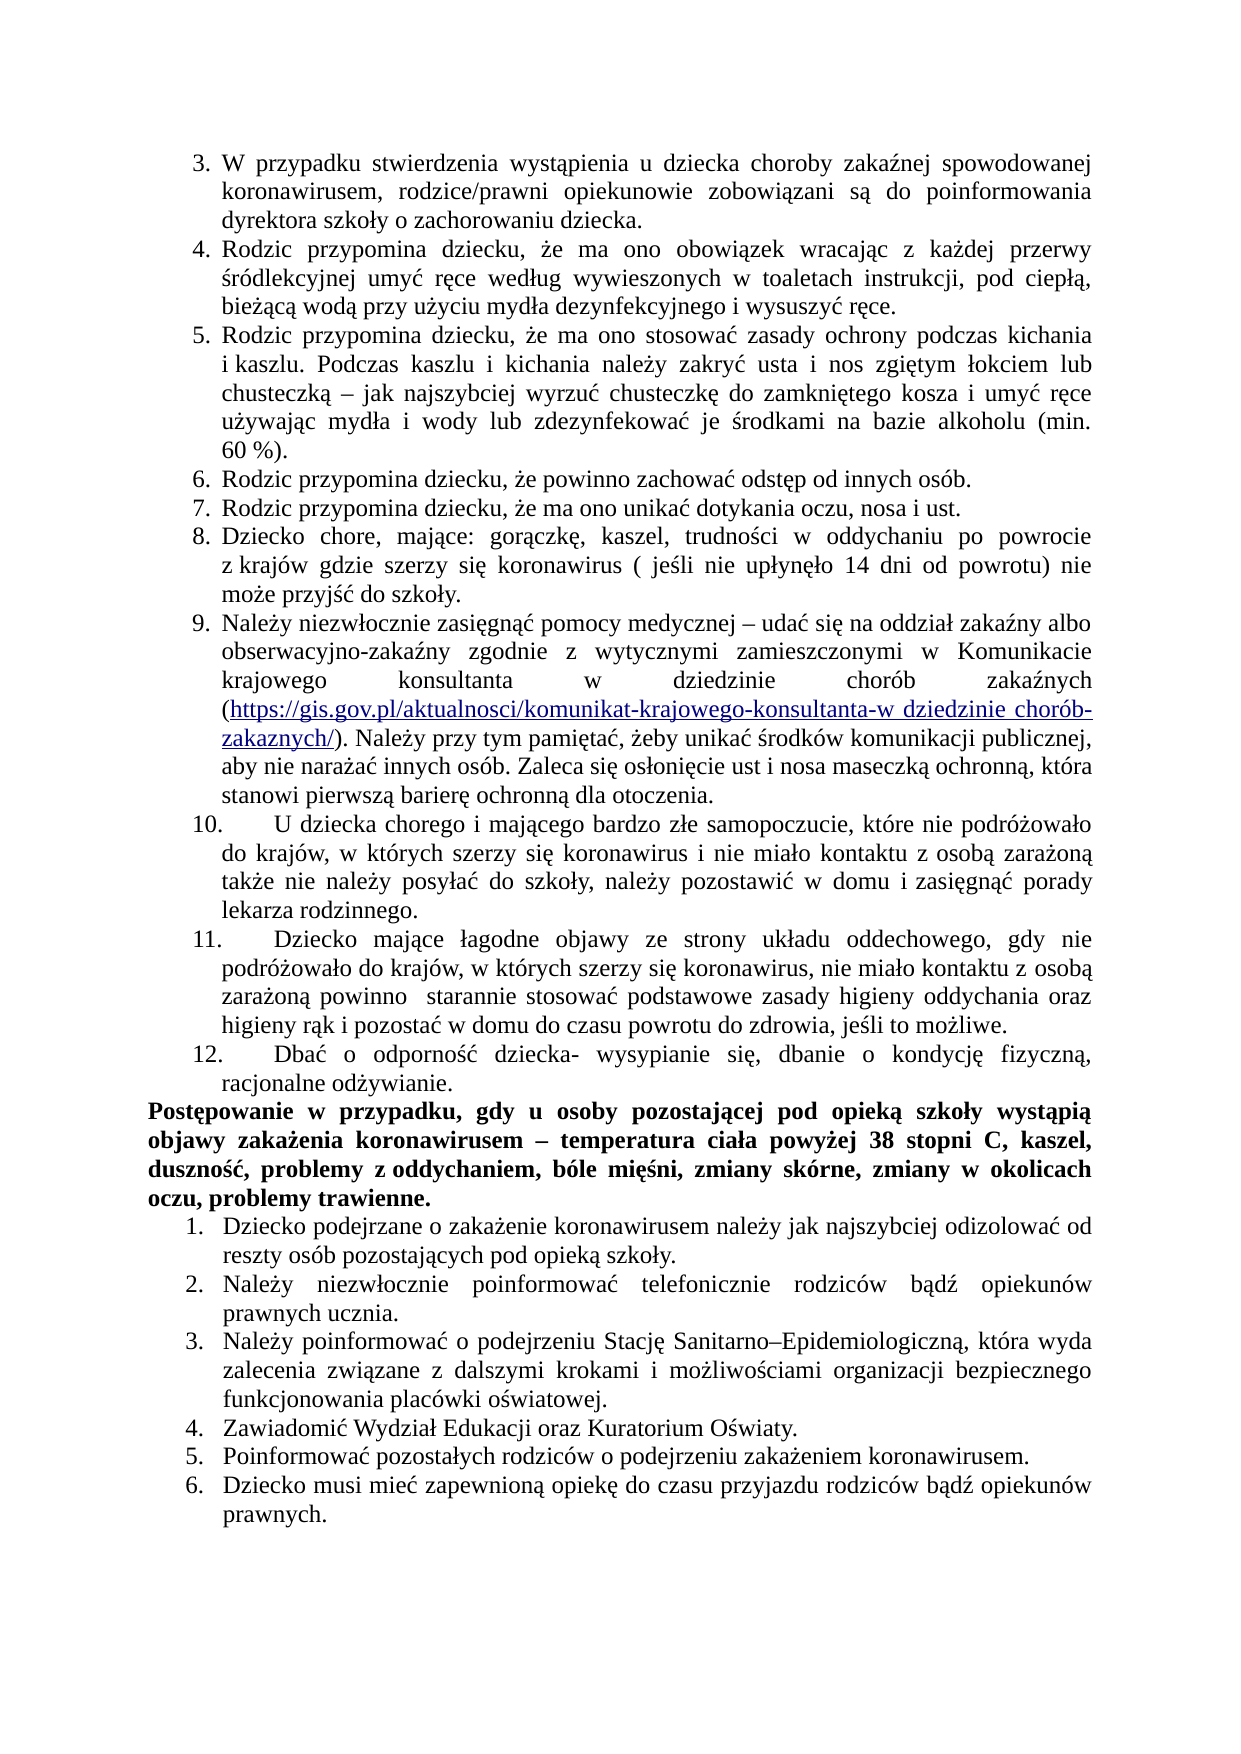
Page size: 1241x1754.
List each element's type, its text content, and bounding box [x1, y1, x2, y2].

list Należy niezwłocznie zasięgnąć pomocy medycznej – udać się na oddział zakaźny albo obserwacyjno-zakaźny zgodnie z wytycznymi zamieszczonymi w Komunikacie krajowego konsultanta w dziedzinie chorób zakaźnych (https://gis.gov.pl/aktualnosci/komunikat-krajowego-konsultanta-w dziedzinie chorób-zakaznych/). Należy przy tym pamiętać, żeby unikać środków komunikacji publicznej, aby nie narażać innych osób. Zaleca się osłonięcie ust i nosa maseczką ochronną, która stanowi pierwszą barierę ochronną dla otoczenia. [192, 608, 1093, 809]
list Należy niezwłocznie poinformować telefonicznie rodziców bądź opiekunów prawnych ucznia. [185, 1269, 1093, 1326]
subtitle Postępowanie w przypadku, gdy u osoby pozostającej pod opieką szkoły wystąpią objawy zakażenia koronawirusem – temperatura ciała powyżej 38 stopni C, kaszel, duszność, problemy z oddychaniem, bóle mięśni, zmiany skórne, zmiany w okolicach oczu, problemy trawienne. [148, 1096, 1093, 1211]
list Dziecko musi mieć zapewnioną opiekę do czasu przyjazdu rodziców bądź opiekunów prawnych. [185, 1470, 1093, 1528]
list Dbać o odporność dziecka- wysypianie się, dbanie o kondycję fizyczną, racjonalne odżywianie. [192, 1039, 1093, 1096]
list Rodzic przypomina dziecku, że ma ono stosować zasady ochrony podczas kichania i kaszlu. Podczas kaszlu i kichania należy zakryć usta i nos zgiętym łokciem lub chusteczką – jak najszybciej wyrzuć chusteczkę do zamkniętego kosza i umyć ręce używając mydła i wody lub zdezynfekować je środkami na bazie alkoholu (min. 60 %). [192, 320, 1093, 464]
list Dziecko mające łagodne objawy ze strony układu oddechowego, gdy nie podróżowało do krajów, w których szerzy się koronawirus, nie miało kontaktu z osobą zarażoną powinno starannie stosować podstawowe zasady higieny oddychania oraz higieny rąk i pozostać w domu do czasu powrotu do zdrowia, jeśli to możliwe. [192, 924, 1093, 1039]
list Poinformować pozostałych rodziców o podejrzeniu zakażeniem koronawirusem. [185, 1441, 1093, 1470]
list Rodzic przypomina dziecku, że ma ono unikać dotykania oczu, nosa i ust. [192, 493, 1093, 521]
list Rodzic przypomina dziecku, że powinno zachować odstęp od innych osób. [192, 464, 1093, 493]
list Dziecko podejrzane o zakażenie koronawirusem należy jak najszybciej odizolować od reszty osób pozostających pod opieką szkoły. [185, 1211, 1093, 1269]
list Rodzic przypomina dziecku, że ma ono obowiązek wracając z każdej przerwy śródlekcyjnej umyć ręce według wywieszonych w toaletach instrukcji, pod ciepłą, bieżącą wodą przy użyciu mydła dezynfekcyjnego i wysuszyć ręce. [192, 234, 1093, 320]
list U dziecka chorego i mającego bardzo złe samopoczucie, które nie podróżowało do krajów, w których szerzy się koronawirus i nie miało kontaktu z osobą zarażoną także nie należy posyłać do szkoły, należy pozostawić w domu i zasięgnąć porady lekarza rodzinnego. [192, 809, 1093, 924]
list Dziecko chore, mające: gorączkę, kaszel, trudności w oddychaniu po powrocie z krajów gdzie szerzy się koronawirus ( jeśli nie upłynęło 14 dni od powrotu) nie może przyjść do szkoły. [192, 521, 1093, 608]
list Zawiadomić Wydział Edukacji oraz Kuratorium Oświaty. [185, 1413, 1093, 1441]
list Należy poinformować o podejrzeniu Stację Sanitarno–Epidemiologiczną, która wyda zalecenia związane z dalszymi krokami i możliwościami organizacji bezpiecznego funkcjonowania placówki oświatowej. [185, 1326, 1093, 1413]
list W przypadku stwierdzenia wystąpienia u dziecka choroby zakaźnej spowodowanej koronawirusem, rodzice/prawni opiekunowie zobowiązani są do poinformowania dyrektora szkoły o zachorowaniu dziecka. [192, 148, 1093, 234]
